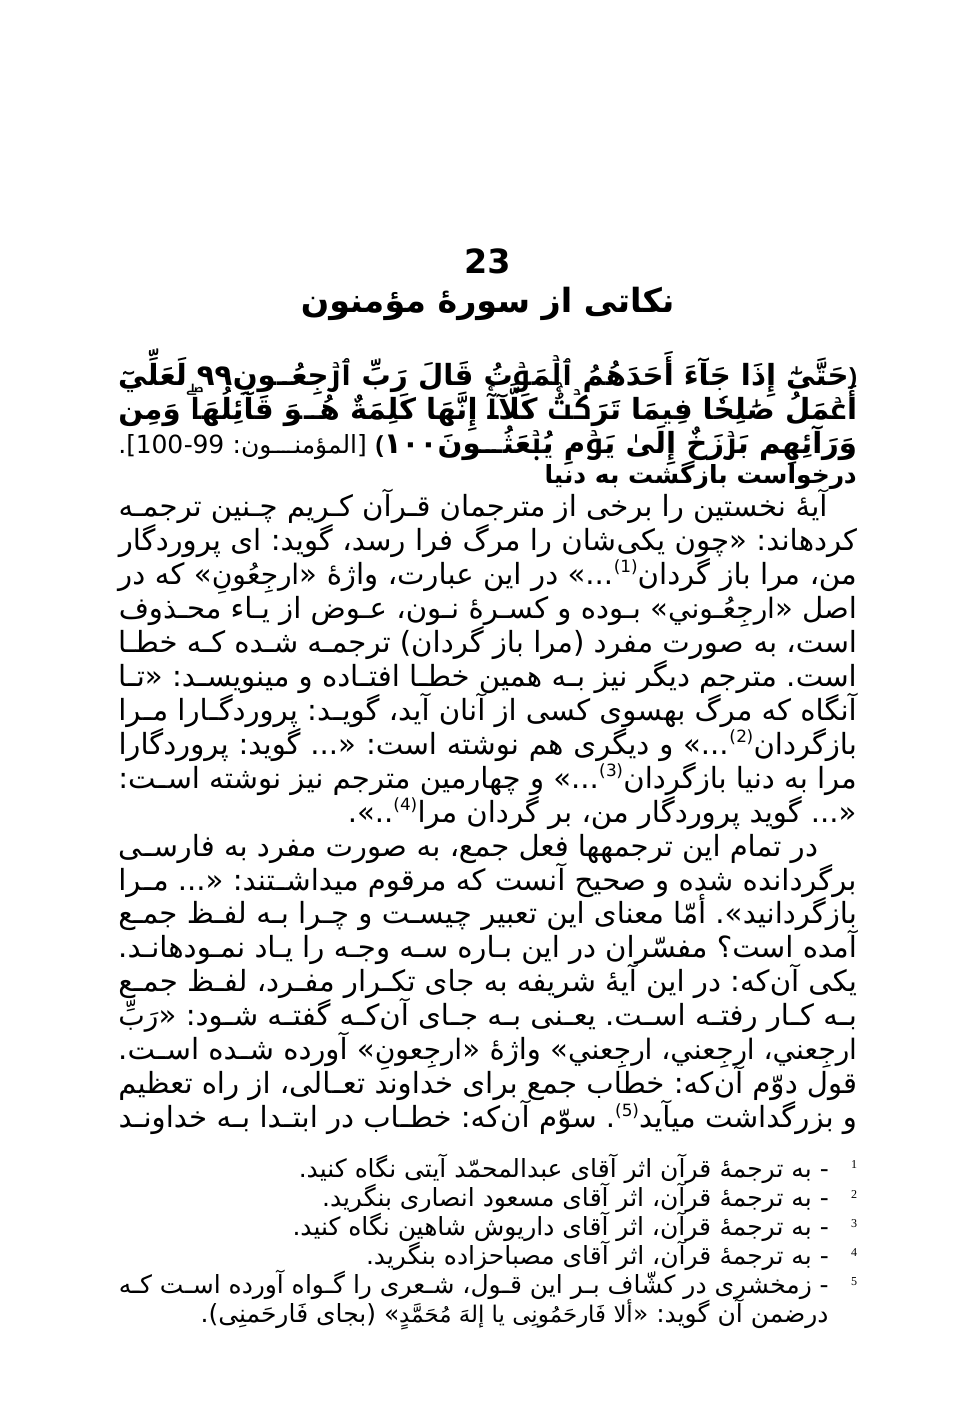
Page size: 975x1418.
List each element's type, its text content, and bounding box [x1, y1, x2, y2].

text 23 نکاتی از سورۀ مؤمنون [118, 243, 857, 321]
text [118, 829, 857, 1134]
text آیۀ نخستین را برخی از مترجمان قرآن کریم چنین ترجمه کردهاند: «چون یکی‌شان را مرگ فرا رسد، گوید: ای پروردگار من، مرا باز گردان()...» در این عبارت، واژۀ «ارجِعُونِ» که در اصل «ارجِعُوني» بوده و کسرۀ نون، عوض از یاء محذوف است، به صورت مفرد (مرا باز گردان) ترجمه شده که خطا است. مترجم دیگر نیز به همین خطا افتاده و مینویسد: «تا آنگاه که مرگ بهسوی کسی از آنان آید، گوید: پروردگارا مرا بازگردان()...» و دیگری هم نوشته است: «... گوید: پروردگارا مرا به دنیا بازگردان()...» و چهارمین مترجم نیز نوشته است: «... گوید پروردگار من، بر گردان مرا()..». [118, 489, 857, 829]
text ﴿حَتَّىٰٓ إِذَا جَآءَ أَحَدَهُمُ ٱلۡمَوۡتُ قَالَ رَبِّ ٱرۡجِعُونِ٩٩ لَعَلِّيٓ أَعۡمَلُ صَٰلِحٗا فِيمَا تَرَكۡتُۚ كَلَّآۚ إِنَّهَا كَلِمَةٌ هُوَ قَآئِلُهَاۖ وَمِن وَرَآئِهِم بَرۡزَخٌ إِلَىٰ يَوۡمِ يُبۡعَثُونَ١٠٠﴾ [المؤمنون: 99-100]. درخواست بازگشت به دنیا [118, 358, 857, 489]
